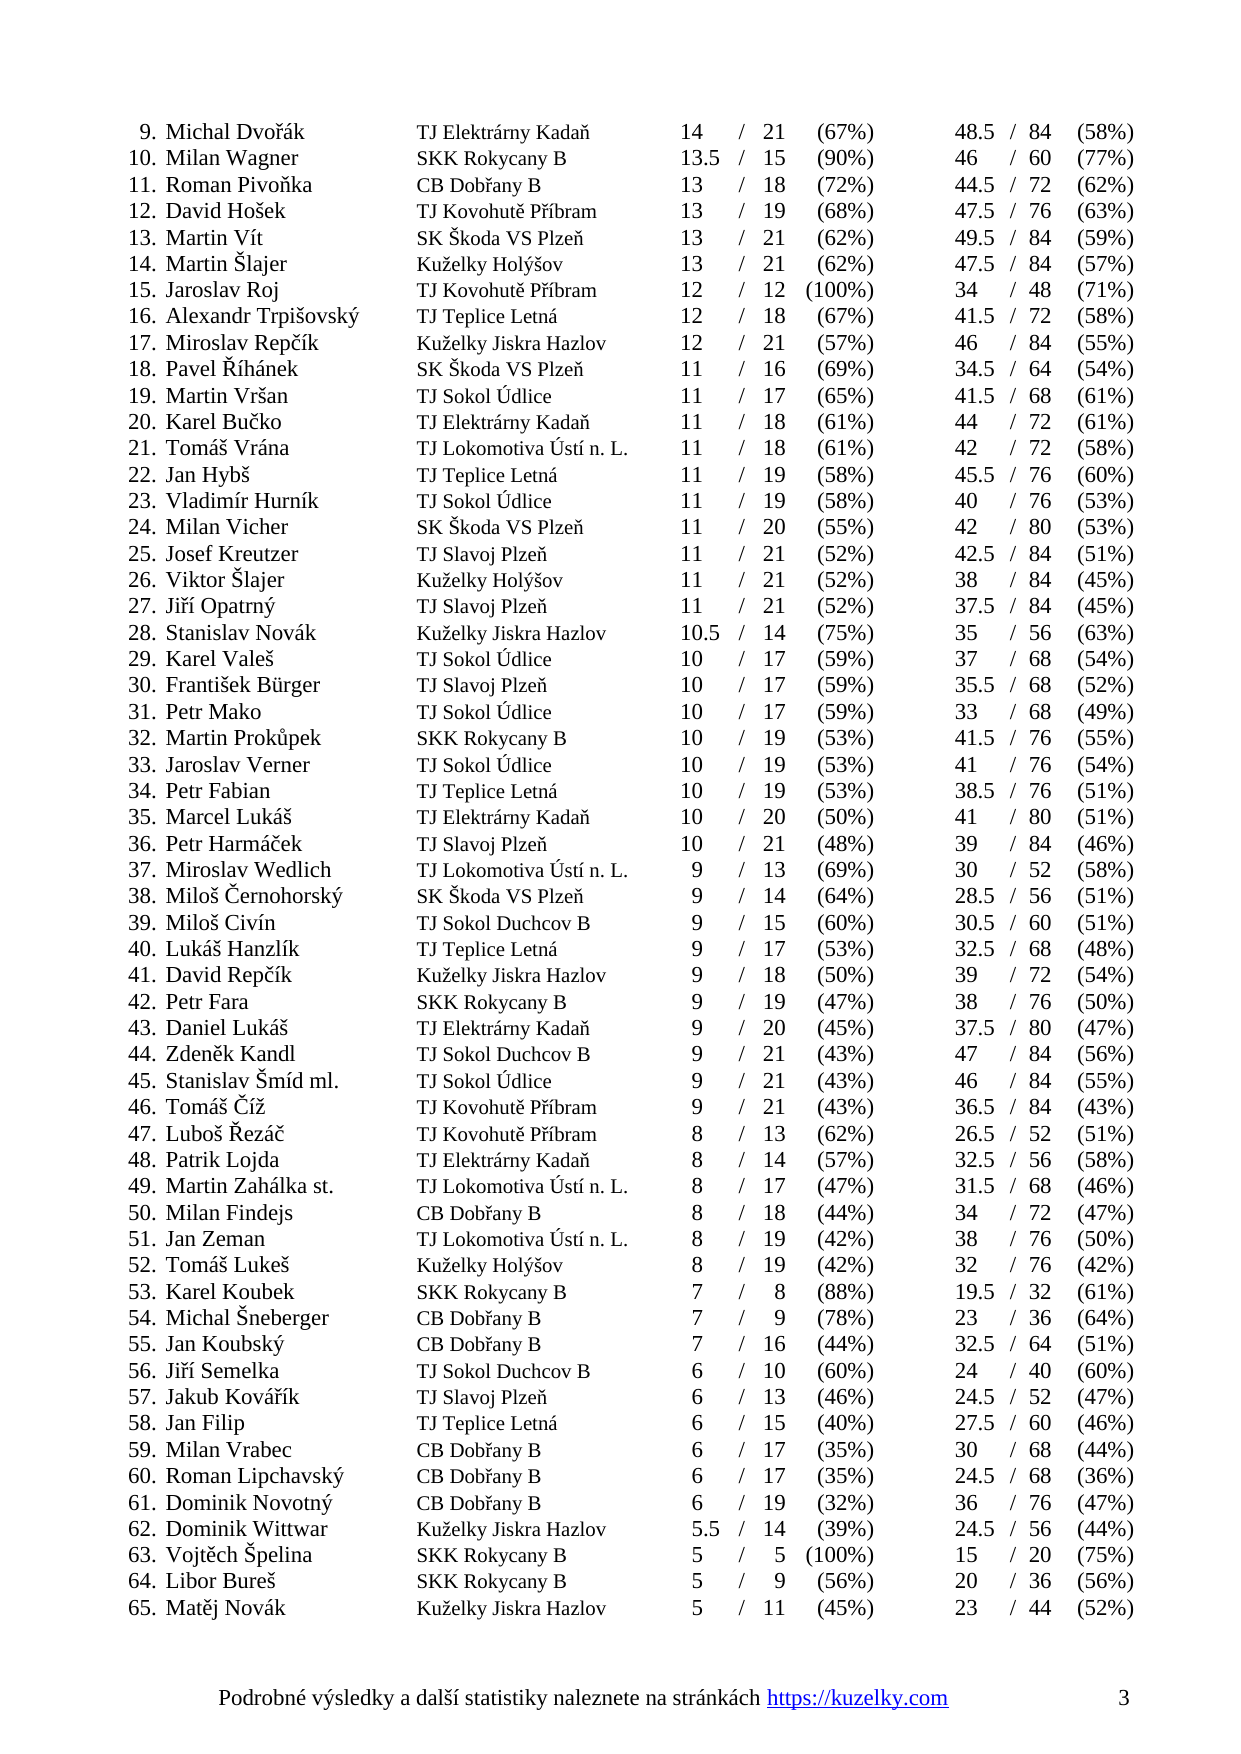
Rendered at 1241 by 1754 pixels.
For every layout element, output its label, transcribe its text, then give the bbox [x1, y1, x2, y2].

text 20. Karel Bučko TJ Elektrárny Kadaň 11 / 18 (61%) 44 / 72 (61%) [106, 408, 1134, 434]
text 17. Miroslav Repčík Kuželky Jiskra Hazlov 12 / 21 (57%) 46 / 84 (55%) [106, 329, 1134, 355]
text 16. Alexandr Trpišovský TJ Teplice Letná 12 / 18 (67%) 41.5 / 72 (58%) [106, 303, 1134, 329]
text 49. Martin Zahálka st. TJ Lokomotiva Ústí n. L. 8 / 17 (47%) 31.5 / 68 (46%) [106, 1172, 1134, 1199]
text 45. Stanislav Šmíd ml. TJ Sokol Údlice 9 / 21 (43%) 46 / 84 (55%) [106, 1067, 1134, 1093]
text 27. Jiří Opatrný TJ Slavoj Plzeň 11 / 21 (52%) 37.5 / 84 (45%) [106, 592, 1134, 619]
text 63. Vojtěch Špelina SKK Rokycany B 5 / 5 (100%) 15 / 20 (75%) [106, 1541, 1134, 1568]
text 64. Libor Bureš SKK Rokycany B 5 / 9 (56%) 20 / 36 (56%) [106, 1568, 1134, 1594]
text 56. Jiří Semelka TJ Sokol Duchcov B 6 / 10 (60%) 24 / 40 (60%) [106, 1357, 1134, 1383]
text 58. Jan Filip TJ Teplice Letná 6 / 15 (40%) 27.5 / 60 (46%) [106, 1409, 1134, 1436]
text 30. František Bürger TJ Slavoj Plzeň 10 / 17 (59%) 35.5 / 68 (52%) [106, 672, 1134, 698]
text 60. Roman Lipchavský CB Dobřany B 6 / 17 (35%) 24.5 / 68 (36%) [106, 1462, 1134, 1488]
text 39. Miloš Civín TJ Sokol Duchcov B 9 / 15 (60%) 30.5 / 60 (51%) [106, 909, 1134, 935]
text 41. David Repčík Kuželky Jiskra Hazlov 9 / 18 (50%) 39 / 72 (54%) [106, 961, 1134, 988]
text 32. Martin Prokůpek SKK Rokycany B 10 / 19 (53%) 41.5 / 76 (55%) [106, 724, 1134, 751]
text 44. Zdeněk Kandl TJ Sokol Duchcov B 9 / 21 (43%) 47 / 84 (56%) [106, 1041, 1134, 1067]
text 21. Tomáš Vrána TJ Lokomotiva Ústí n. L. 11 / 18 (61%) 42 / 72 (58%) [106, 434, 1134, 461]
text 65. Matěj Novák Kuželky Jiskra Hazlov 5 / 11 (45%) 23 / 44 (52%) [106, 1594, 1134, 1620]
text 51. Jan Zeman TJ Lokomotiva Ústí n. L. 8 / 19 (42%) 38 / 76 (50%) [106, 1225, 1134, 1251]
text 57. Jakub Kovářík TJ Slavoj Plzeň 6 / 13 (46%) 24.5 / 52 (47%) [106, 1383, 1134, 1409]
text 36. Petr Harmáček TJ Slavoj Plzeň 10 / 21 (48%) 39 / 84 (46%) [106, 830, 1134, 856]
text 22. Jan Hybš TJ Teplice Letná 11 / 19 (58%) 45.5 / 76 (60%) [106, 461, 1134, 487]
text 33. Jaroslav Verner TJ Sokol Údlice 10 / 19 (53%) 41 / 76 (54%) [106, 751, 1134, 777]
text 55. Jan Koubský CB Dobřany B 7 / 16 (44%) 32.5 / 64 (51%) [106, 1330, 1134, 1357]
text 59. Milan Vrabec CB Dobřany B 6 / 17 (35%) 30 / 68 (44%) [106, 1436, 1134, 1462]
text 38. Miloš Černohorský SK Škoda VS Plzeň 9 / 14 (64%) 28.5 / 56 (51%) [106, 882, 1134, 909]
text 48. Patrik Lojda TJ Elektrárny Kadaň 8 / 14 (57%) 32.5 / 56 (58%) [106, 1146, 1134, 1172]
text 29. Karel Valeš TJ Sokol Údlice 10 / 17 (59%) 37 / 68 (54%) [106, 645, 1134, 672]
text 13. Martin Vít SK Škoda VS Plzeň 13 / 21 (62%) 49.5 / 84 (59%) [106, 223, 1134, 250]
text 53. Karel Koubek SKK Rokycany B 7 / 8 (88%) 19.5 / 32 (61%) [106, 1278, 1134, 1304]
text 54. Michal Šneberger CB Dobřany B 7 / 9 (78%) 23 / 36 (64%) [106, 1304, 1134, 1330]
text 31. Petr Mako TJ Sokol Údlice 10 / 17 (59%) 33 / 68 (49%) [106, 698, 1134, 724]
text 62. Dominik Wittwar Kuželky Jiskra Hazlov 5.5 / 14 (39%) 24.5 / 56 (44%) [106, 1515, 1134, 1541]
text 14. Martin Šlajer Kuželky Holýšov 13 / 21 (62%) 47.5 / 84 (57%) [106, 250, 1134, 276]
text 23. Vladimír Hurník TJ Sokol Údlice 11 / 19 (58%) 40 / 76 (53%) [106, 487, 1134, 513]
text 12. David Hošek TJ Kovohutě Příbram 13 / 19 (68%) 47.5 / 76 (63%) [106, 197, 1134, 223]
text 46. Tomáš Číž TJ Kovohutě Příbram 9 / 21 (43%) 36.5 / 84 (43%) [106, 1093, 1134, 1119]
text 25. Josef Kreutzer TJ Slavoj Plzeň 11 / 21 (52%) 42.5 / 84 (51%) [106, 540, 1134, 566]
text 11. Roman Pivoňka CB Dobřany B 13 / 18 (72%) 44.5 / 72 (62%) [106, 171, 1134, 197]
text 40. Lukáš Hanzlík TJ Teplice Letná 9 / 17 (53%) 32.5 / 68 (48%) [106, 935, 1134, 961]
text 9. Michal Dvořák TJ Elektrárny Kadaň 14 / 21 (67%) 48.5 / 84 (58%) [106, 118, 1134, 144]
text 18. Pavel Říhánek SK Škoda VS Plzeň 11 / 16 (69%) 34.5 / 64 (54%) [106, 355, 1134, 382]
text 35. Marcel Lukáš TJ Elektrárny Kadaň 10 / 20 (50%) 41 / 80 (51%) [106, 803, 1134, 830]
text 15. Jaroslav Roj TJ Kovohutě Příbram 12 / 12 (100%) 34 / 48 (71%) [106, 276, 1134, 303]
text 24. Milan Vicher SK Škoda VS Plzeň 11 / 20 (55%) 42 / 80 (53%) [106, 513, 1134, 540]
text 50. Milan Findejs CB Dobřany B 8 / 18 (44%) 34 / 72 (47%) [106, 1199, 1134, 1225]
text 42. Petr Fara SKK Rokycany B 9 / 19 (47%) 38 / 76 (50%) [106, 988, 1134, 1014]
text 34. Petr Fabian TJ Teplice Letná 10 / 19 (53%) 38.5 / 76 (51%) [106, 777, 1134, 803]
text 61. Dominik Novotný CB Dobřany B 6 / 19 (32%) 36 / 76 (47%) [106, 1488, 1134, 1515]
text 43. Daniel Lukáš TJ Elektrárny Kadaň 9 / 20 (45%) 37.5 / 80 (47%) [106, 1014, 1134, 1041]
text 10. Milan Wagner SKK Rokycany B 13.5 / 15 (90%) 46 / 60 (77%) [106, 144, 1134, 171]
text 47. Luboš Řezáč TJ Kovohutě Příbram 8 / 13 (62%) 26.5 / 52 (51%) [106, 1119, 1134, 1146]
text 52. Tomáš Lukeš Kuželky Holýšov 8 / 19 (42%) 32 / 76 (42%) [106, 1251, 1134, 1278]
text 37. Miroslav Wedlich TJ Lokomotiva Ústí n. L. 9 / 13 (69%) 30 / 52 (58%) [106, 856, 1134, 882]
text 19. Martin Vršan TJ Sokol Údlice 11 / 17 (65%) 41.5 / 68 (61%) [106, 382, 1134, 408]
text 26. Viktor Šlajer Kuželky Holýšov 11 / 21 (52%) 38 / 84 (45%) [106, 566, 1134, 592]
text 28. Stanislav Novák Kuželky Jiskra Hazlov 10.5 / 14 (75%) 35 / 56 (63%) [106, 619, 1134, 645]
